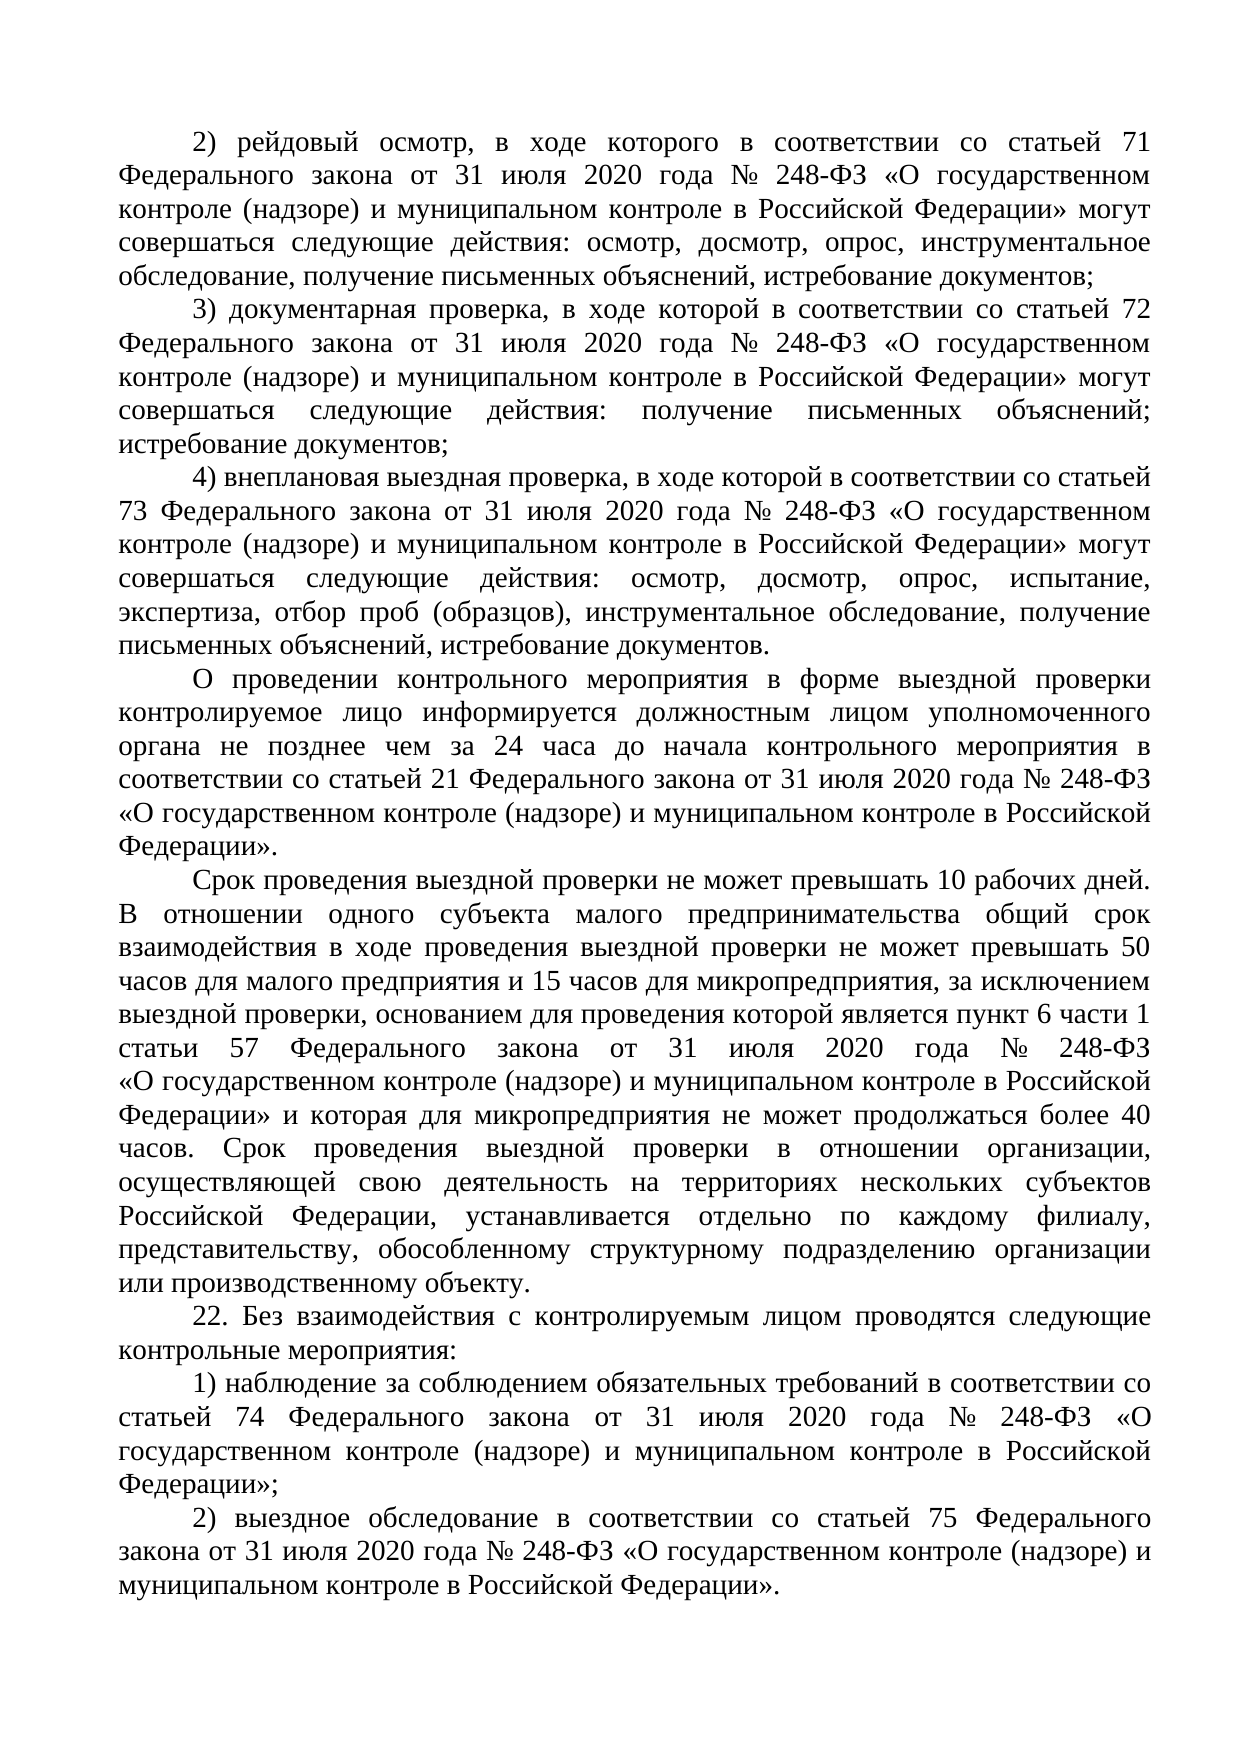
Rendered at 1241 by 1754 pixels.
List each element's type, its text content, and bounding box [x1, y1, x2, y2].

text 1) наблюдение за соблюдением обязательных требований в соответствии со статьей 74 Федерального закона от 31 июля 2020 года № 248-ФЗ «О государственном контроле (надзоре) и муниципальном контроле в Российской Федерации»; [118, 1366, 1152, 1500]
text 4) внеплановая выездная проверка, в ходе которой в соответствии со статьей 73 Федерального закона от 31 июля 2020 года № 248-ФЗ «О государственном контроле (надзоре) и муниципальном контроле в Российской Федерации» могут совершаться следующие действия: осмотр, досмотр, опрос, испытание, экспертиза, отбор проб (образцов), инструментальное обследование, получение письменных объяснений, истребование документов. [118, 459, 1152, 661]
text О проведении контрольного мероприятия в форме выездной проверки контролируемое лицо информируется должностным лицом уполномоченного органа не позднее чем за 24 часа до начала контрольного мероприятия в соответствии со статьей 21 Федерального закона от 31 июля 2020 года № 248-ФЗ «О государственном контроле (надзоре) и муниципальном контроле в Российской Федерации». [118, 661, 1152, 862]
text 22. Без взаимодействия с контролируемым лицом проводятся следующие контрольные мероприятия: [118, 1298, 1152, 1365]
text 2) рейдовый осмотр, в ходе которого в соответствии со статьей 71 Федерального закона от 31 июля 2020 года № 248-ФЗ «О государственном контроле (надзоре) и муниципальном контроле в Российской Федерации» могут совершаться следующие действия: осмотр, досмотр, опрос, инструментальное обследование, получение письменных объяснений, истребование документов; [118, 124, 1152, 292]
text 2) выездное обследование в соответствии со статьей 75 Федерального закона от 31 июля 2020 года № 248-ФЗ «О государственном контроле (надзоре) и муниципальном контроле в Российской Федерации». [118, 1500, 1152, 1600]
text Срок проведения выездной проверки не может превышать 10 рабочих дней. В отношении одного субъекта малого предпринимательства общий срок взаимодействия в ходе проведения выездной проверки не может превышать 50 часов для малого предприятия и 15 часов для микропредприятия, за исключением выездной проверки, основанием для проведения которой является пункт 6 части 1 статьи 57 Федерального закона от 31 июля 2020 года № 248-ФЗ «О государственном контроле (надзоре) и муниципальном контроле в Российской Федерации» и которая для микропредприятия не может продолжаться более 40 часов. Срок проведения выездной проверки в отношении организации, осуществляющей свою деятельность на территориях нескольких субъектов Российской Федерации, устанавливается отдельно по каждому филиалу, представительству, обособленному структурному подразделению организации или производственному объекту. [118, 862, 1152, 1298]
text 3) документарная проверка, в ходе которой в соответствии со статьей 72 Федерального закона от 31 июля 2020 года № 248-ФЗ «О государственном контроле (надзоре) и муниципальном контроле в Российской Федерации» могут совершаться следующие действия: получение письменных объяснений; истребование документов; [118, 292, 1152, 459]
